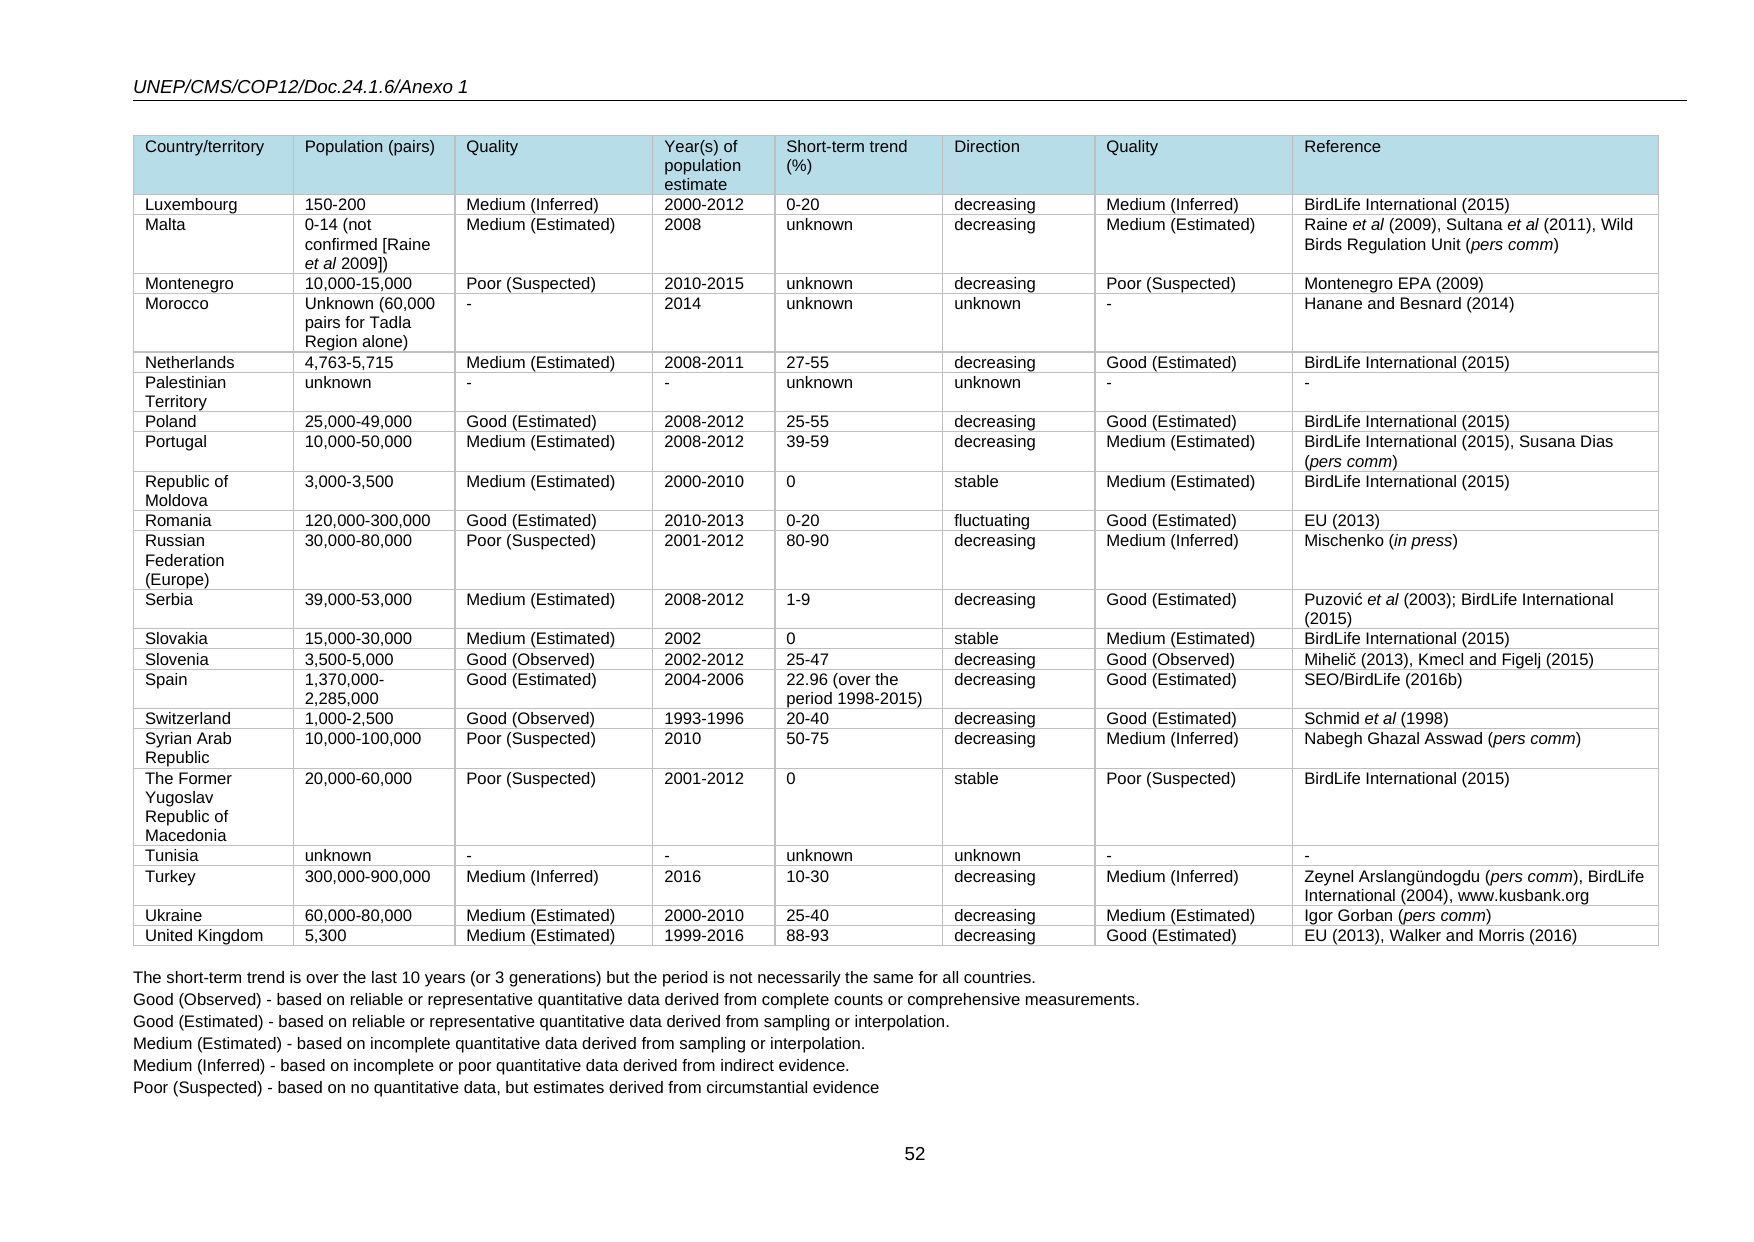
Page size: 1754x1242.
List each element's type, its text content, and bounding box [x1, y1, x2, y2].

table_cell 2016 [653, 866, 774, 905]
table_cell 0-14 (not confirmed [Raine et al 2009]) [294, 215, 454, 273]
table_cell Serbia [134, 590, 293, 628]
table_cell 1999-2016 [653, 926, 774, 945]
table_cell Medium (Inferred) [456, 866, 652, 905]
text The short-term trend is over the last 10 years (or 3 generations) but the period is not necessarily the same for all countries. [133, 968, 1658, 987]
table_cell Montenegro [134, 274, 293, 293]
table_cell 27-55 [776, 353, 942, 372]
table_cell 25-55 [776, 412, 942, 431]
text Medium (Estimated) - based on incomplete quantitative data derived from sampling or interpolation. [133, 1034, 1658, 1053]
table_cell 2008 [653, 215, 774, 273]
table_cell Mischenko (in press) [1293, 531, 1658, 589]
table_cell Good (Estimated) [1096, 511, 1292, 530]
table_cell Netherlands [134, 353, 293, 372]
table_cell - [456, 846, 652, 865]
table_cell Poland [134, 412, 293, 431]
table_cell Hanane and Besnard (2014) [1293, 294, 1658, 351]
table_cell Good (Estimated) [1096, 353, 1292, 372]
table_cell Medium (Inferred) [1096, 866, 1292, 905]
table_cell - [1293, 846, 1658, 865]
table_cell 4,763-5,715 [294, 353, 454, 372]
table_cell Mihelič (2013), Kmecl and Figelj (2015) [1293, 649, 1658, 668]
table_header Quality [456, 136, 652, 194]
table_cell BirdLife International (2015), Susana Dias (pers comm) [1293, 432, 1658, 471]
table_cell 150-200 [294, 195, 454, 214]
table_cell 0-20 [776, 195, 942, 214]
table_cell 1993-1996 [653, 709, 774, 728]
table_cell Medium (Estimated) [456, 432, 652, 471]
table_cell unknown [943, 373, 1094, 411]
table_cell Good (Estimated) [456, 511, 652, 530]
table_cell unknown [943, 846, 1094, 865]
table_cell Good (Estimated) [1096, 926, 1292, 945]
table_cell unknown [294, 373, 454, 411]
table_cell decreasing [943, 906, 1094, 925]
table_cell 60,000-80,000 [294, 906, 454, 925]
table_cell Republic of Moldova [134, 472, 293, 510]
table_cell Medium (Estimated) [1096, 215, 1292, 273]
table_cell Medium (Estimated) [456, 629, 652, 648]
table_cell Poor (Suspected) [456, 729, 652, 767]
table_cell 1,370,000-2,285,000 [294, 670, 454, 708]
table_cell unknown [943, 294, 1094, 351]
table_cell 50-75 [776, 729, 942, 767]
table_cell - [653, 373, 774, 411]
table_cell Igor Gorban (pers comm) [1293, 906, 1658, 925]
table_cell decreasing [943, 926, 1094, 945]
table_cell BirdLife International (2015) [1293, 412, 1658, 431]
table_cell Medium (Estimated) [456, 215, 652, 273]
table_cell Medium (Estimated) [1096, 629, 1292, 648]
table_cell Russian Federation (Europe) [134, 531, 293, 589]
table_cell 25,000-49,000 [294, 412, 454, 431]
text Poor (Suspected) - based on no quantitative data, but estimates derived from circumstantial evidence [133, 1078, 1658, 1097]
table_header Short-term trend (%) [776, 136, 942, 194]
table_cell 20,000-60,000 [294, 769, 454, 845]
table_cell decreasing [943, 215, 1094, 273]
table_cell 2008-2012 [653, 432, 774, 471]
table_cell Palestinian Territory [134, 373, 293, 411]
table_cell 2000-2010 [653, 906, 774, 925]
table_cell Luxembourg [134, 195, 293, 214]
table_cell 2001-2012 [653, 769, 774, 845]
table_cell BirdLife International (2015) [1293, 195, 1658, 214]
table_cell 2001-2012 [653, 531, 774, 589]
table_cell Medium (Estimated) [456, 353, 652, 372]
table_cell decreasing [943, 709, 1094, 728]
table_cell 2008-2012 [653, 590, 774, 628]
table_cell Good (Estimated) [1096, 709, 1292, 728]
table_cell Good (Observed) [456, 649, 652, 668]
table_cell - [456, 373, 652, 411]
table_cell Slovenia [134, 649, 293, 668]
text Good (Estimated) - based on reliable or representative quantitative data derived from sampling or interpolation. [133, 1012, 1658, 1031]
table_cell 10,000-50,000 [294, 432, 454, 471]
table_cell 80-90 [776, 531, 942, 589]
table_cell Poor (Suspected) [1096, 769, 1292, 845]
table_cell - [653, 846, 774, 865]
table_cell Good (Observed) [1096, 649, 1292, 668]
table_header Country/territory [134, 136, 293, 194]
table_cell 88-93 [776, 926, 942, 945]
table_cell 3,000-3,500 [294, 472, 454, 510]
table_cell stable [943, 629, 1094, 648]
table_cell stable [943, 769, 1094, 845]
table_cell 2000-2012 [653, 195, 774, 214]
table_cell decreasing [943, 274, 1094, 293]
table_cell Puzović et al (2003); BirdLife International (2015) [1293, 590, 1658, 628]
table_cell Poor (Suspected) [456, 531, 652, 589]
table_cell 25-47 [776, 649, 942, 668]
table_cell fluctuating [943, 511, 1094, 530]
table_cell 2002 [653, 629, 774, 648]
table_cell Medium (Inferred) [1096, 729, 1292, 767]
table_cell Poor (Suspected) [1096, 274, 1292, 293]
table_cell 2002-2012 [653, 649, 774, 668]
table_cell unknown [776, 294, 942, 351]
table_cell 0-20 [776, 511, 942, 530]
table_cell 0 [776, 629, 942, 648]
table_cell BirdLife International (2015) [1293, 629, 1658, 648]
table_header Quality [1096, 136, 1292, 194]
table_cell Good (Estimated) [456, 412, 652, 431]
table_cell 10,000-100,000 [294, 729, 454, 767]
table_cell - [1096, 294, 1292, 351]
table_cell Montenegro EPA (2009) [1293, 274, 1658, 293]
text Good (Observed) - based on reliable or representative quantitative data derived from complete counts or comprehensive measurements. [133, 990, 1658, 1009]
table_cell Medium (Estimated) [456, 472, 652, 510]
table_cell unknown [776, 274, 942, 293]
table_cell Medium (Estimated) [1096, 432, 1292, 471]
table_cell stable [943, 472, 1094, 510]
table_cell - [456, 294, 652, 351]
table_cell - [1293, 373, 1658, 411]
table_cell Romania [134, 511, 293, 530]
table_cell decreasing [943, 531, 1094, 589]
table_cell Medium (Estimated) [456, 906, 652, 925]
table_cell Poor (Suspected) [456, 769, 652, 845]
table_cell decreasing [943, 590, 1094, 628]
table_cell Good (Estimated) [1096, 412, 1292, 431]
table_cell decreasing [943, 195, 1094, 214]
table_cell Good (Observed) [456, 709, 652, 728]
table_cell Slovakia [134, 629, 293, 648]
table_cell Nabegh Ghazal Asswad (pers comm) [1293, 729, 1658, 767]
table_cell 0 [776, 769, 942, 845]
table_cell Portugal [134, 432, 293, 471]
table_cell decreasing [943, 649, 1094, 668]
table_cell Medium (Estimated) [1096, 472, 1292, 510]
table_cell United Kingdom [134, 926, 293, 945]
table_cell 2004-2006 [653, 670, 774, 708]
table_header Direction [943, 136, 1094, 194]
table_cell Medium (Estimated) [456, 590, 652, 628]
table_header Population (pairs) [294, 136, 454, 194]
table_cell Morocco [134, 294, 293, 351]
table_cell 2010-2015 [653, 274, 774, 293]
table_cell 0 [776, 472, 942, 510]
table_cell Switzerland [134, 709, 293, 728]
table_cell unknown [776, 373, 942, 411]
table_cell Medium (Inferred) [456, 195, 652, 214]
table_cell 5,300 [294, 926, 454, 945]
table_cell EU (2013), Walker and Morris (2016) [1293, 926, 1658, 945]
table_cell 22.96 (over the period 1998-2015) [776, 670, 942, 708]
table_cell 2014 [653, 294, 774, 351]
table_cell decreasing [943, 432, 1094, 471]
table_cell Unknown (60,000 pairs for Tadla Region alone) [294, 294, 454, 351]
table_cell Tunisia [134, 846, 293, 865]
table_cell Medium (Estimated) [456, 926, 652, 945]
table_cell 1,000-2,500 [294, 709, 454, 728]
table_cell BirdLife International (2015) [1293, 769, 1658, 845]
table_cell Medium (Inferred) [1096, 531, 1292, 589]
table_cell SEO/BirdLife (2016b) [1293, 670, 1658, 708]
table_cell decreasing [943, 866, 1094, 905]
table_cell Medium (Inferred) [1096, 195, 1292, 214]
text Medium (Inferred) - based on incomplete or poor quantitative data derived from indirect evidence. [133, 1056, 1658, 1075]
table_cell 25-40 [776, 906, 942, 925]
table_cell 15,000-30,000 [294, 629, 454, 648]
table_cell 20-40 [776, 709, 942, 728]
table_cell BirdLife International (2015) [1293, 353, 1658, 372]
table_cell 39,000-53,000 [294, 590, 454, 628]
table_cell Syrian Arab Republic [134, 729, 293, 767]
table_cell Good (Estimated) [1096, 590, 1292, 628]
table_cell decreasing [943, 729, 1094, 767]
table_header Year(s) of population estimate [653, 136, 774, 194]
table_cell 2000-2010 [653, 472, 774, 510]
table_cell Poor (Suspected) [456, 274, 652, 293]
table_cell Malta [134, 215, 293, 273]
table_cell BirdLife International (2015) [1293, 472, 1658, 510]
table_cell unknown [294, 846, 454, 865]
table_cell 1-9 [776, 590, 942, 628]
table_cell Raine et al (2009), Sultana et al (2011), Wild Birds Regulation Unit (pers comm) [1293, 215, 1658, 273]
table_cell Spain [134, 670, 293, 708]
table_cell unknown [776, 846, 942, 865]
table_cell 2008-2012 [653, 412, 774, 431]
table_cell Schmid et al (1998) [1293, 709, 1658, 728]
table_cell decreasing [943, 353, 1094, 372]
table_cell decreasing [943, 412, 1094, 431]
table_cell 300,000-900,000 [294, 866, 454, 905]
table_cell 2008-2011 [653, 353, 774, 372]
table_cell unknown [776, 215, 942, 273]
table_cell 2010 [653, 729, 774, 767]
table_cell - [1096, 846, 1292, 865]
table_header Reference [1293, 136, 1658, 194]
table_cell 3,500-5,000 [294, 649, 454, 668]
table_cell 39-59 [776, 432, 942, 471]
table_cell Ukraine [134, 906, 293, 925]
table_cell decreasing [943, 670, 1094, 708]
table_cell - [1096, 373, 1292, 411]
table_cell The Former Yugoslav Republic of Macedonia [134, 769, 293, 845]
table_cell Good (Estimated) [456, 670, 652, 708]
table_cell Turkey [134, 866, 293, 905]
table_cell Good (Estimated) [1096, 670, 1292, 708]
table_cell Zeynel Arslangündogdu (pers comm), BirdLife International (2004), www.kusbank.org [1293, 866, 1658, 905]
table_cell 10-30 [776, 866, 942, 905]
table_cell 2010-2013 [653, 511, 774, 530]
table_cell Medium (Estimated) [1096, 906, 1292, 925]
table_cell 30,000-80,000 [294, 531, 454, 589]
table_cell EU (2013) [1293, 511, 1658, 530]
table_cell 10,000-15,000 [294, 274, 454, 293]
table_cell 120,000-300,000 [294, 511, 454, 530]
